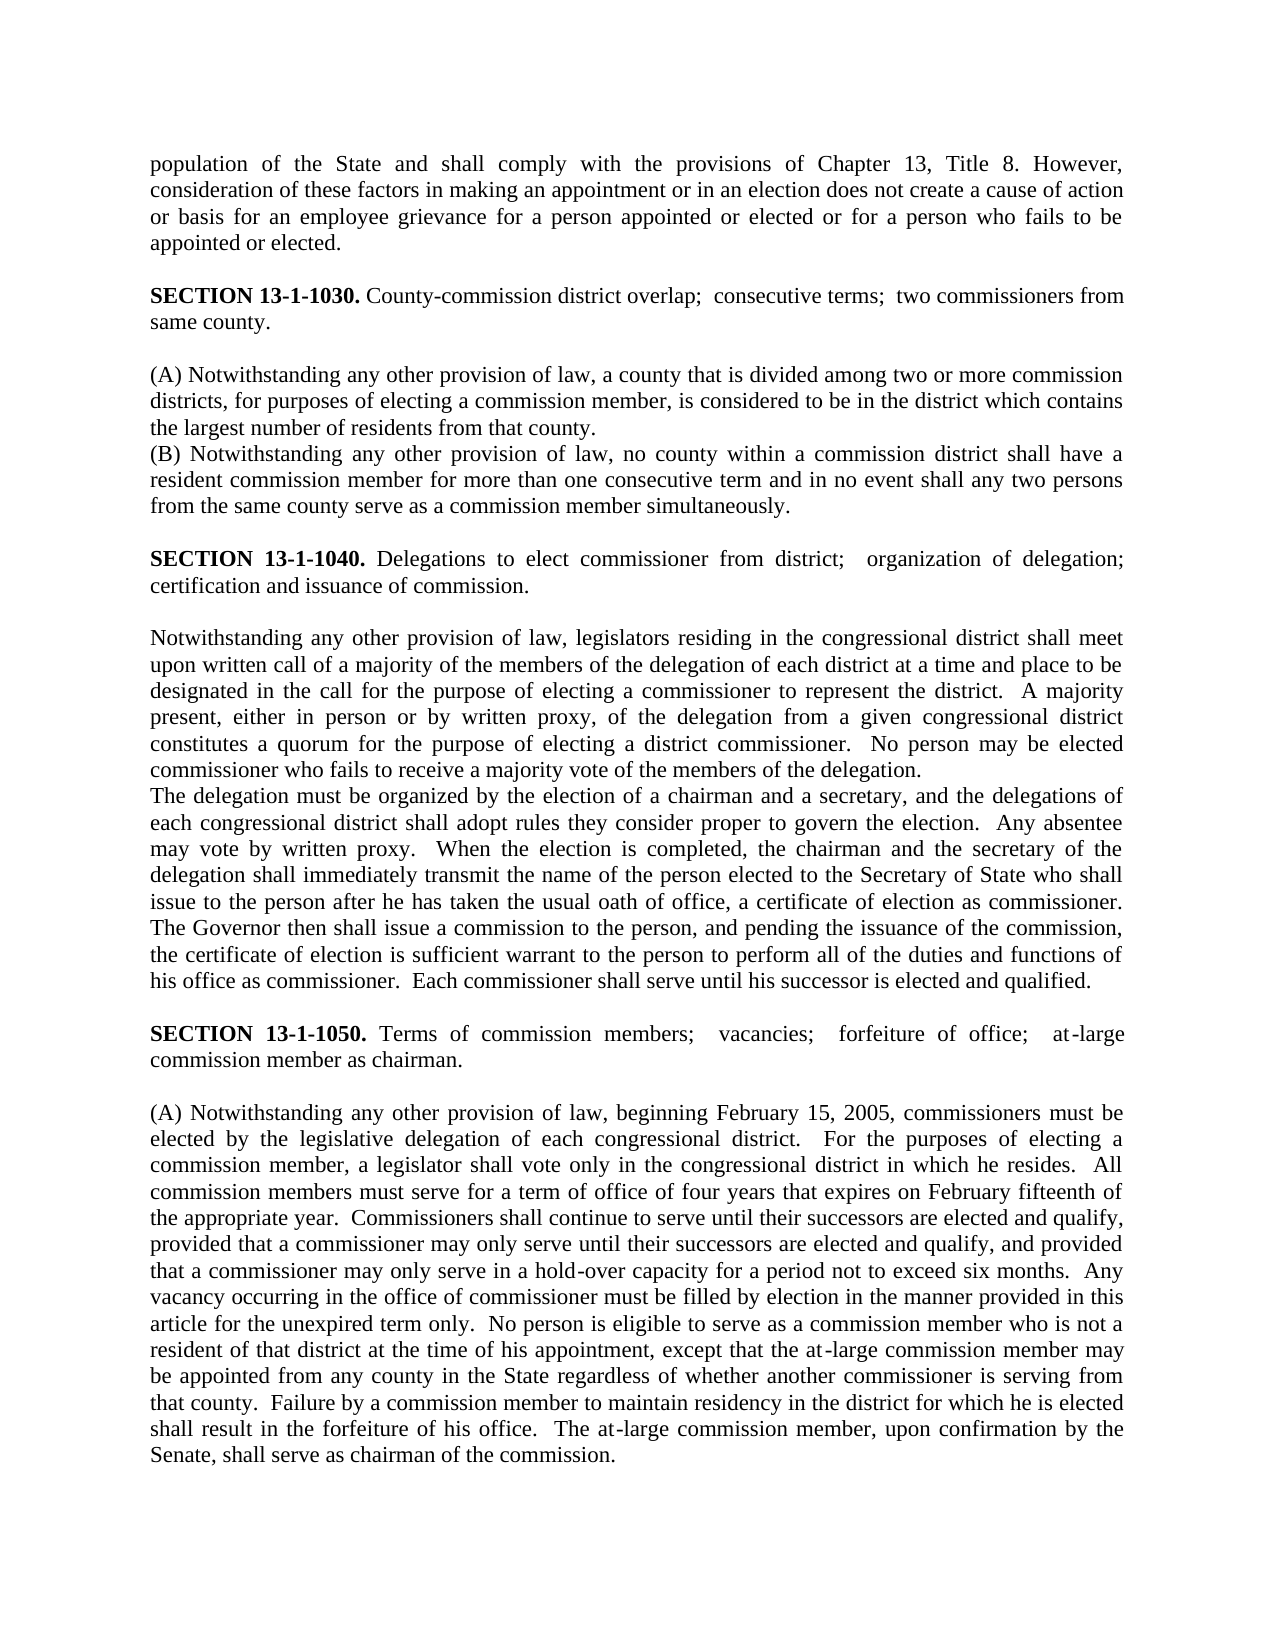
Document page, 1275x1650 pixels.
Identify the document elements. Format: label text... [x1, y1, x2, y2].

text SECTION 13-1-1040. Delegations to elect commissioner from district; organization of delegation; certification and issuance of commission. [150, 545, 1125, 598]
text SECTION 13-1-1050. Terms of commission members; vacancies; forfeiture of office; at-large commission member as chairman. [150, 1020, 1125, 1072]
text (A) Notwithstanding any other provision of law, a county that is divided among two or more commission districts, for purposes of electing a commission member, is considered to be in the district which contains the largest number of residents from that county. [150, 361, 1125, 440]
text (A) Notwithstanding any other provision of law, beginning February 15, 2005, commissioners must be elected by the legislative delegation of each congressional district. For the purposes of electing a commission member, a legislator shall vote only in the congressional district in which he resides. All commission members must serve for a term of office of four years that expires on February fifteenth of the appropriate year. Commissioners shall continue to serve until their successors are elected and qualify, provided that a commissioner may only serve until their successors are elected and qualify, and provided that a commissioner may only serve in a hold-over capacity for a period not to exceed six months. Any vacancy occurring in the office of commissioner must be filled by election in the manner provided in this article for the unexpired term only. No person is eligible to serve as a commission member who is not a resident of that district at the time of his appointment, except that the at-large commission member may be appointed from any county in the State regardless of whether another commissioner is serving from that county. Failure by a commission member to maintain residency in the district for which he is elected shall result in the forfeiture of his office. The at-large commission member, upon confirmation by the Senate, shall serve as chairman of the commission. [150, 1099, 1125, 1468]
text SECTION 13-1-1030. County-commission district overlap; consecutive terms; two commissioners from same county. [150, 282, 1125, 334]
text Notwithstanding any other provision of law, legislators residing in the congressional district shall meet upon written call of a majority of the members of the delegation of each district at a time and place to be designated in the call for the purpose of electing a commissioner to represent the district. A majority present, either in person or by written proxy, of the delegation from a given congressional district constitutes a quorum for the purpose of electing a district commissioner. No person may be elected commissioner who fails to receive a majority vote of the members of the delegation. [150, 624, 1125, 782]
text (B) Notwithstanding any other provision of law, no county within a commission district shall have a resident commission member for more than one consecutive term and in no event shall any two persons from the same county serve as a commission member simultaneously. [150, 440, 1125, 519]
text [150, 150, 1125, 255]
text The delegation must be organized by the election of a chairman and a secretary, and the delegations of each congressional district shall adopt rules they consider proper to govern the election. Any absentee may vote by written proxy. When the election is completed, the chairman and the secretary of the delegation shall immediately transmit the name of the person elected to the Secretary of State who shall issue to the person after he has taken the usual oath of office, a certificate of election as commissioner. The Governor then shall issue a commission to the person, and pending the issuance of the commission, the certificate of election is sufficient warrant to the person to perform all of the duties and functions of his office as commissioner. Each commissioner shall serve until his successor is elected and qualified. [150, 782, 1125, 993]
